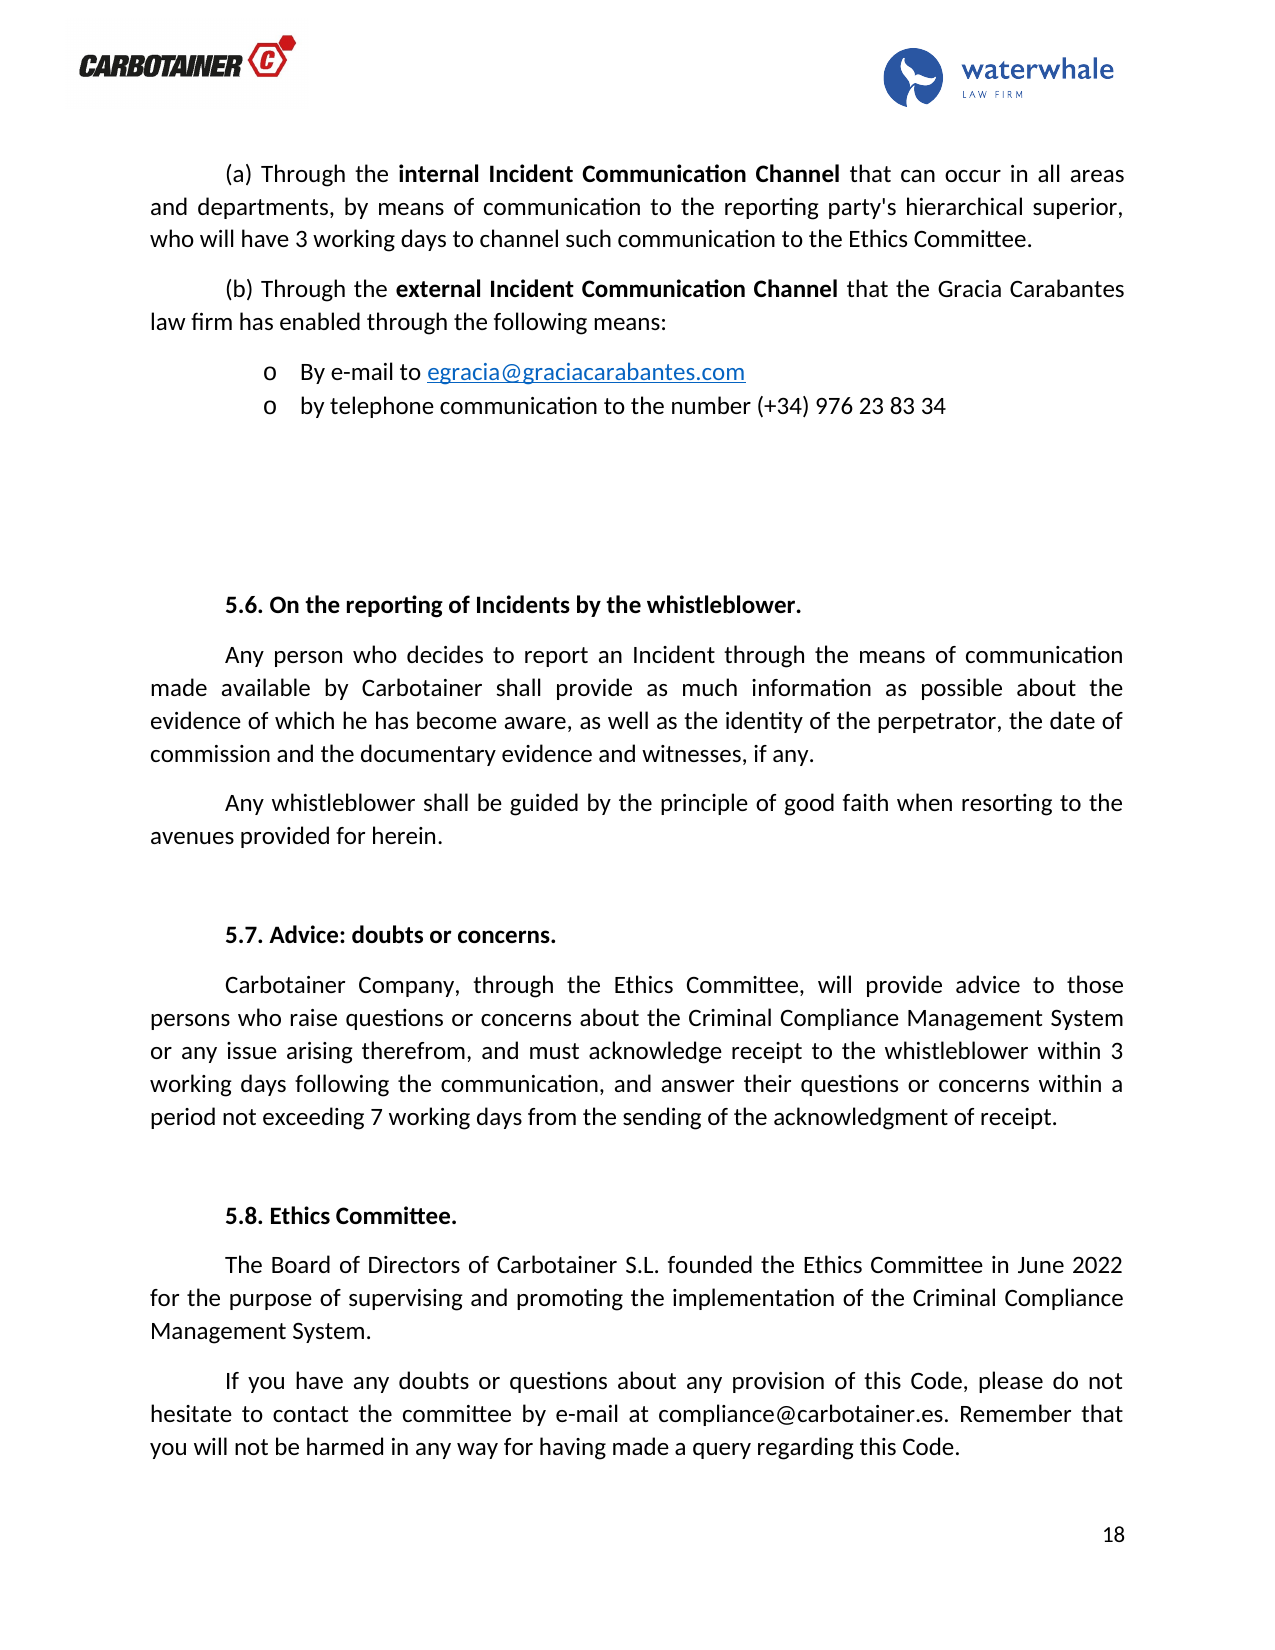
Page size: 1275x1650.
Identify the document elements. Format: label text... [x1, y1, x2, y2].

text 5.8. Ethics Committee. [150, 1200, 1125, 1231]
text Carbotainer Company, through the Ethics Committee, will provide advice to those persons who raise questions or concerns about the Criminal Compliance Management System or any issue arising therefrom, and must acknowledge receipt to the whistleblower within 3 working days following the communication, and answer their questions or concerns within a period not exceeding 7 working days from the sending of the acknowledgment of receipt. [150, 969, 1125, 1131]
list By e-mail to egracia@graciacarabantes.com [262, 356, 1125, 387]
picture [65, 18, 310, 109]
text (a) Through the internal Incident Communication Channel that can occur in all areas and departments, by means of communication to the reporting party's hierarchical superior, who will have 3 working days to channel such communication to the Ethics Committee. [150, 158, 1125, 254]
picture [855, 25, 1142, 131]
text Any person who decides to report an Incident through the means of communication made available by Carbotainer shall provide as much information as possible about the evidence of which he has become aware, as well as the identity of the perpetrator, the date of commission and the documentary evidence and witnesses, if any. [150, 639, 1125, 768]
text The Board of Directors of Carbotainer S.L. founded the Ethics Committee in June 2022 for the purpose of supervising and promoting the implementation of the Criminal Compliance Management System. [150, 1250, 1125, 1346]
list by telephone communication to the number (+34) 976 23 83 34 [262, 390, 1125, 422]
text (b) Through the external Incident Communication Channel that the Gracia Carabantes law firm has enabled through the following means: [150, 273, 1125, 337]
text Any whistleblower shall be guided by the principle of good faith when resorting to the avenues provided for herein. [150, 788, 1125, 851]
text 5.7. Advice: doubts or concerns. [150, 920, 1125, 950]
text If you have any doubts or questions about any provision of this Code, please do not hesitate to contact the committee by e-mail at compliance@carbotainer.es. Remember that you will not be harmed in any way for having made a query regarding this Code. [150, 1365, 1125, 1461]
text 5.6. On the reporting of Incidents by the whistleblower. [150, 590, 1125, 620]
